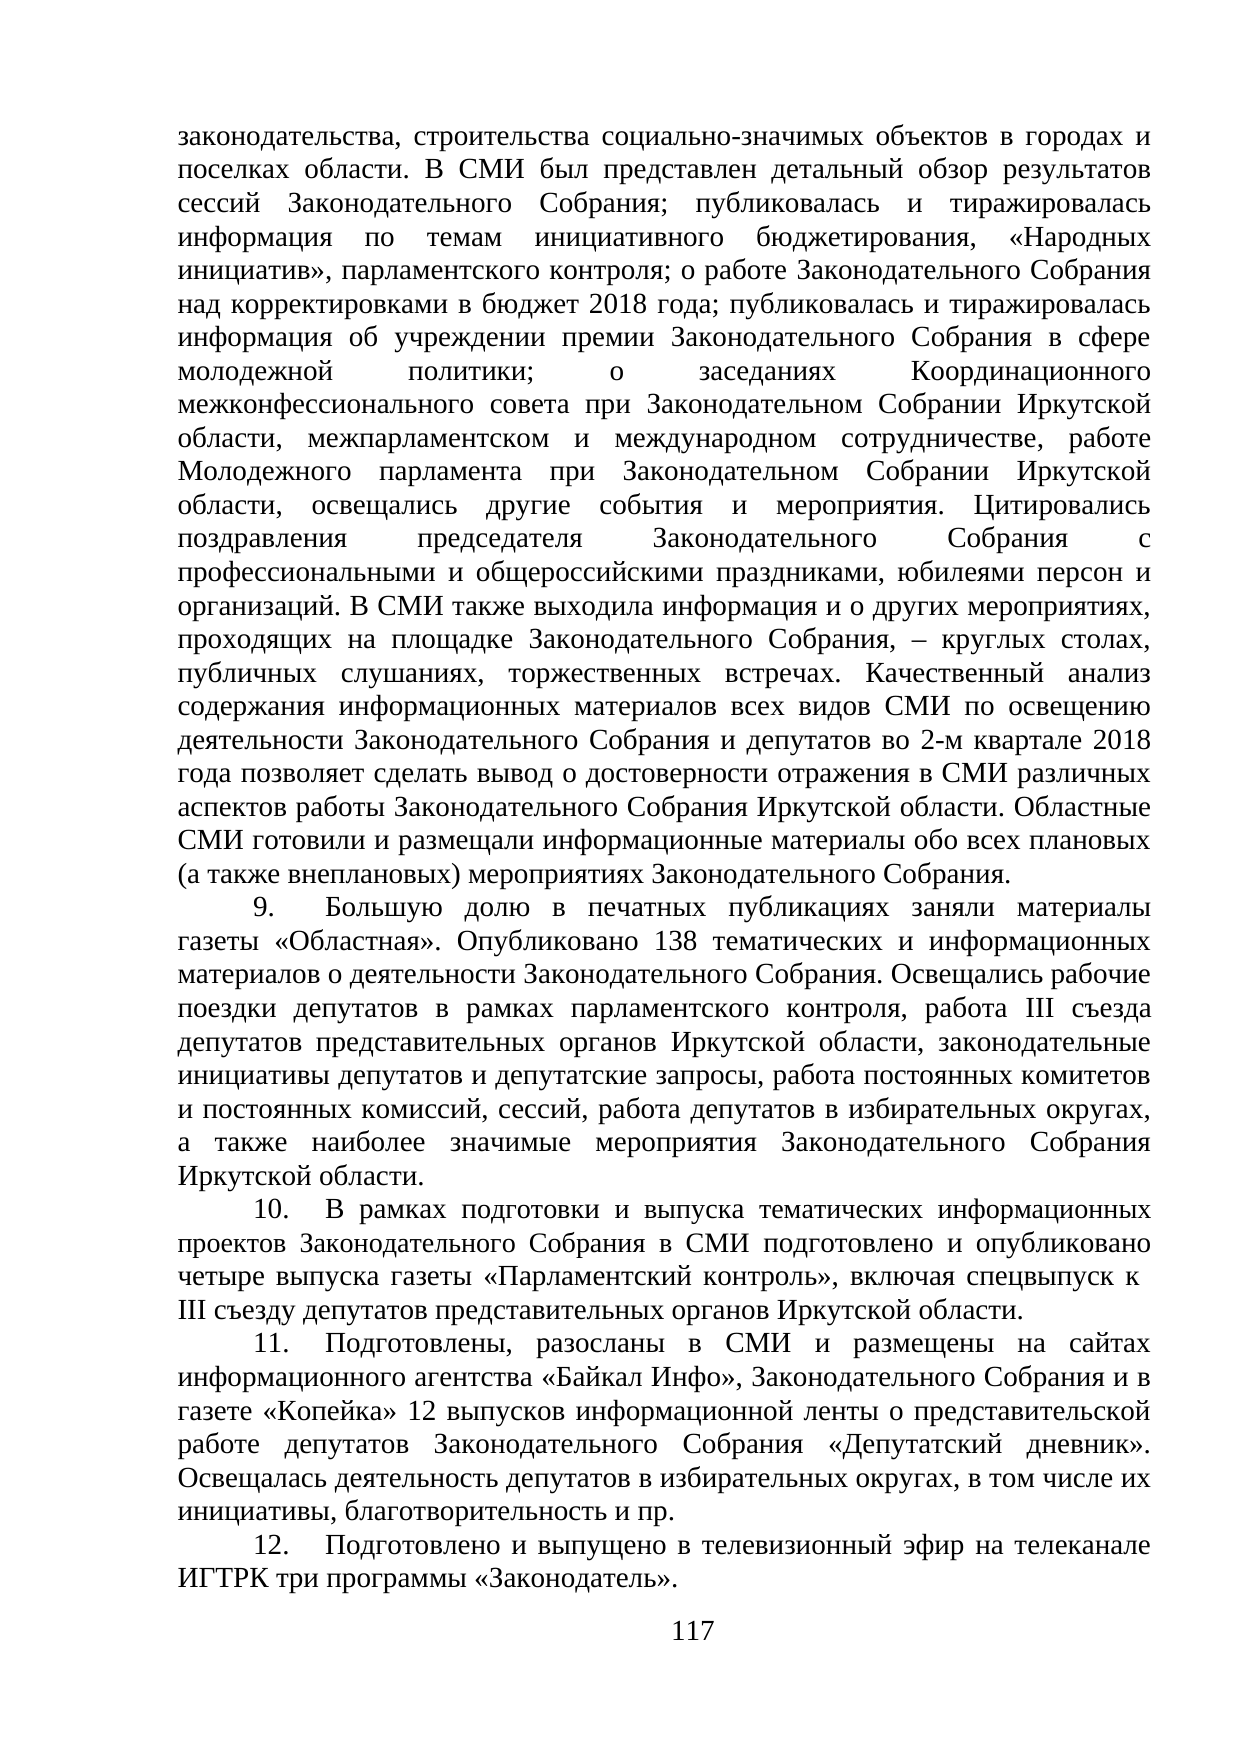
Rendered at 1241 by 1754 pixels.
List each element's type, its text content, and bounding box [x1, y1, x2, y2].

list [177, 118, 1152, 889]
list Подготовлены, разосланы в СМИ и размещены на сайтах информационного агентства «Байкал Инфо», Законодательного Собрания и в газете «Копейка» 12 выпусков информационной ленты о представительской работе депутатов Законодательного Собрания «Депутатский дневник». Освещалась деятельность депутатов в избирательных округах, в том числе их инициативы, благотворительность и пр. [177, 1326, 1152, 1527]
list Большую долю в печатных публикациях заняли материалы газеты «Областная». Опубликовано 138 тематических и информационных материалов о деятельности Законодательного Собрания. Освещались рабочие поездки депутатов в рамках парламентского контроля, работа III съезда депутатов представительных органов Иркутской области, законодательные инициативы депутатов и депутатские запросы, работа постоянных комитетов и постоянных комиссий, сессий, работа депутатов в избирательных округах, а также наиболее значимые мероприятия Законодательного Собрания Иркутской области. [177, 889, 1152, 1191]
list В рамках подготовки и выпуска тематических информационных проектов Законодательного Собрания в СМИ подготовлено и опубликовано четыре выпуска газеты «Парламентский контроль», включая спецвыпуск к III съезду депутатов представительных органов Иркутской области. [177, 1191, 1152, 1326]
list Подготовлено и выпущено в телевизионный эфир на телеканале ИГТРК три программы «Законодатель». [177, 1527, 1152, 1594]
